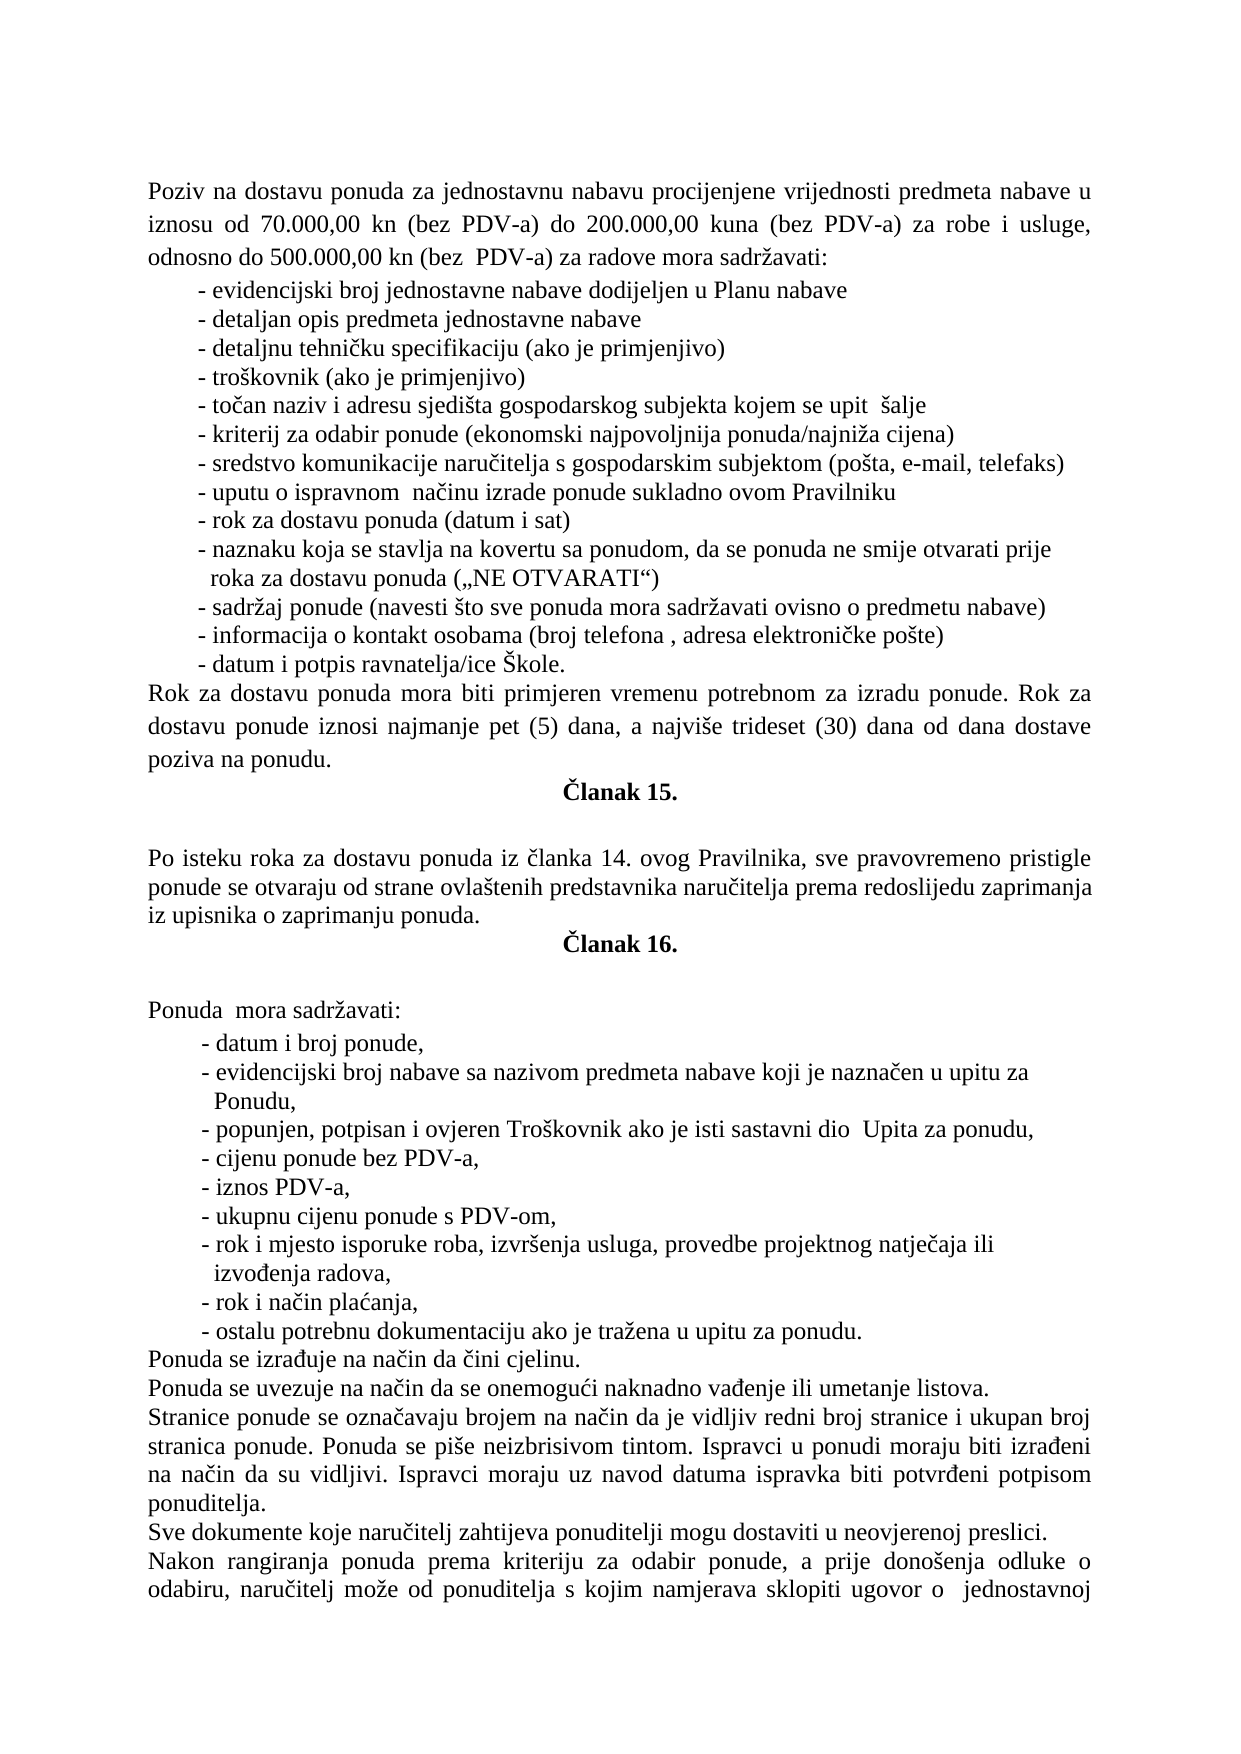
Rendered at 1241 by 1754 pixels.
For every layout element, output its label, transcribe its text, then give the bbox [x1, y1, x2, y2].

text - ostalu potrebnu dokumentaciju ako je tražena u upitu za ponudu. [201, 1316, 1093, 1344]
text Ponuda se uvezuje na način da se onemogući naknadno vađenje ili umetanje listova. [148, 1373, 1093, 1402]
text - evidencijski broj jednostavne nabave dodijeljen u Planu nabave [148, 275, 1093, 304]
text Po isteku roka za dostavu ponuda iz članka 14. ovog Pravilnika, sve pravovremeno pristigle ponude se otvaraju od strane ovlaštenih predstavnika naručitelja prema redoslijedu zaprimanja iz upisnika o zaprimanju ponuda. [148, 843, 1093, 929]
text - kriterij za odabir ponude (ekonomski najpovoljnija ponuda/najniža cijena) [148, 419, 1093, 448]
text Ponudu, [201, 1086, 1093, 1114]
text roka za dostavu ponuda („NE OTVARATI“) [148, 563, 1093, 592]
text - troškovnik (ako je primjenjivo) [148, 362, 1093, 390]
text izvođenja radova, [201, 1258, 1093, 1287]
list Ponuda mora sadržavati: [148, 995, 1093, 1024]
text Sve dokumente koje naručitelj zahtijeva ponuditelji mogu dostaviti u neovjerenoj preslici. [148, 1517, 1093, 1546]
text - točan naziv i adresu sjedišta gospodarskog subjekta kojem se upit šalje [148, 390, 1093, 419]
text - rok za dostavu ponuda (datum i sat) [148, 505, 1093, 534]
text - detaljnu tehničku specifikaciju (ako je primjenjivo) [148, 333, 1093, 362]
list Članak 15. [148, 777, 1093, 806]
text - sredstvo komunikacije naručitelja s gospodarskim subjektom (pošta, e-mail, telefaks) [148, 448, 1093, 477]
text - evidencijski broj nabave sa nazivom predmeta nabave koji je naznačen u upitu za [201, 1057, 1093, 1086]
list Poziv na dostavu ponuda za jednostavnu nabavu procijenjene vrijednosti predmeta nabave u iznosu od 70.000,00 kn (bez PDV-a) do 200.000,00 kuna (bez PDV-a) za robe i usluge, odnosno do 500.000,00 kn (bez PDV-a) za radove mora sadržavati: [148, 176, 1093, 271]
list Rok za dostavu ponuda mora biti primjeren vremenu potrebnom za izradu ponude. Rok za dostavu ponude iznosi najmanje pet (5) dana, a najviše trideset (30) dana od dana dostave poziva na ponudu. [148, 678, 1093, 773]
text - naznaku koja se stavlja na kovertu sa ponudom, da se ponuda ne smije otvarati prije [148, 534, 1093, 563]
text - datum i broj ponude, [201, 1028, 1093, 1057]
text Stranice ponude se označavaju brojem na način da je vidljiv redni broj stranice i ukupan broj stranica ponude. Ponuda se piše neizbrisivom tintom. Ispravci u ponudi moraju biti izrađeni na način da su vidljivi. Ispravci moraju uz navod datuma ispravka biti potvrđeni potpisom ponuditelja. [148, 1402, 1093, 1517]
text - informacija o kontakt osobama (broj telefona , adresa elektroničke pošte) [148, 620, 1093, 649]
text - uputu o ispravnom načinu izrade ponude sukladno ovom Pravilniku [148, 477, 1093, 505]
text - rok i mjesto isporuke roba, izvršenja usluga, provedbe projektnog natječaja ili [201, 1229, 1093, 1258]
text - cijenu ponude bez PDV-a, [201, 1143, 1093, 1172]
text - ukupnu cijenu ponude s PDV-om, [201, 1201, 1093, 1229]
text - datum i potpis ravnatelja/ice Škole. [148, 649, 1093, 678]
text - rok i način plaćanja, [201, 1287, 1093, 1316]
text - detaljan opis predmeta jednostavne nabave [148, 304, 1093, 333]
text - iznos PDV-a, [201, 1172, 1093, 1201]
text - popunjen, potpisan i ovjeren Troškovnik ako je isti sastavni dio Upita za ponudu, [201, 1114, 1093, 1143]
text Ponuda se izrađuje na način da čini cjelinu. [148, 1344, 1093, 1373]
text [148, 1546, 1093, 1603]
text - sadržaj ponude (navesti što sve ponuda mora sadržavati ovisno o predmetu nabave) [148, 592, 1093, 620]
list Članak 16. [148, 929, 1093, 958]
